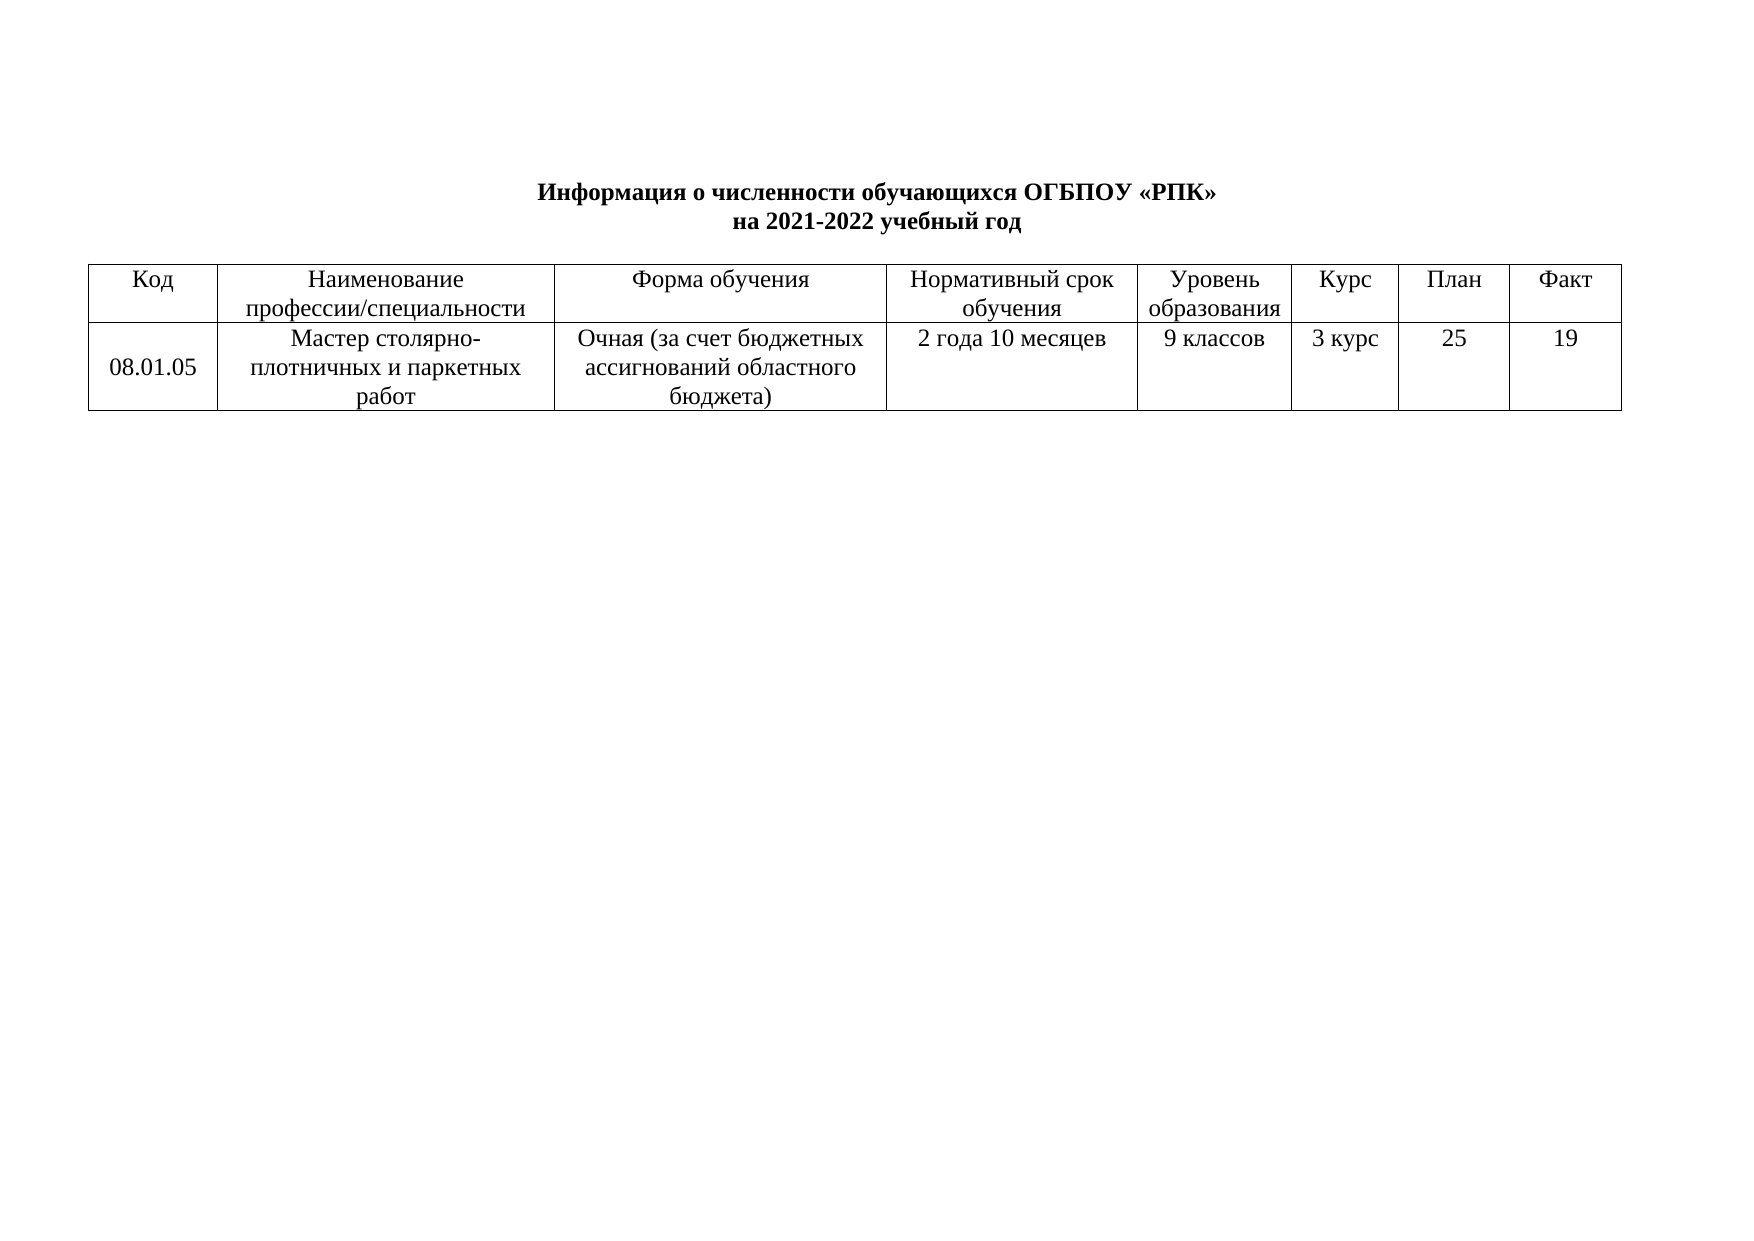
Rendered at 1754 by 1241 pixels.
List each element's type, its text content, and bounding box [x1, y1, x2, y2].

table_header Код [89, 265, 217, 322]
table_cell 9 классов [1138, 323, 1291, 410]
text на 2021-2022 учебный год [118, 206, 1636, 235]
table_header Нормативный срок обучения [887, 265, 1137, 322]
table_header Курс [1292, 265, 1398, 322]
table_cell 2 года 10 месяцев [887, 323, 1137, 410]
table_cell 08.01.05 [89, 323, 217, 410]
table_cell Мастер столярно-плотничных и паркетных работ [218, 323, 554, 410]
table_cell 25 [1399, 323, 1509, 410]
table_header Форма обучения [555, 265, 886, 322]
table_header Уровень образования [1138, 265, 1291, 322]
table_cell Очная (за счет бюджетных ассигнований областного бюджета) [555, 323, 886, 410]
text Информация о численности обучающихся ОГБПОУ «РПК» [118, 177, 1636, 206]
table_cell 3 курс [1292, 323, 1398, 410]
table_cell 19 [1510, 323, 1621, 410]
table_header Факт [1510, 265, 1621, 322]
table_header План [1399, 265, 1509, 322]
table_header Наименование профессии/специальности [218, 265, 554, 322]
